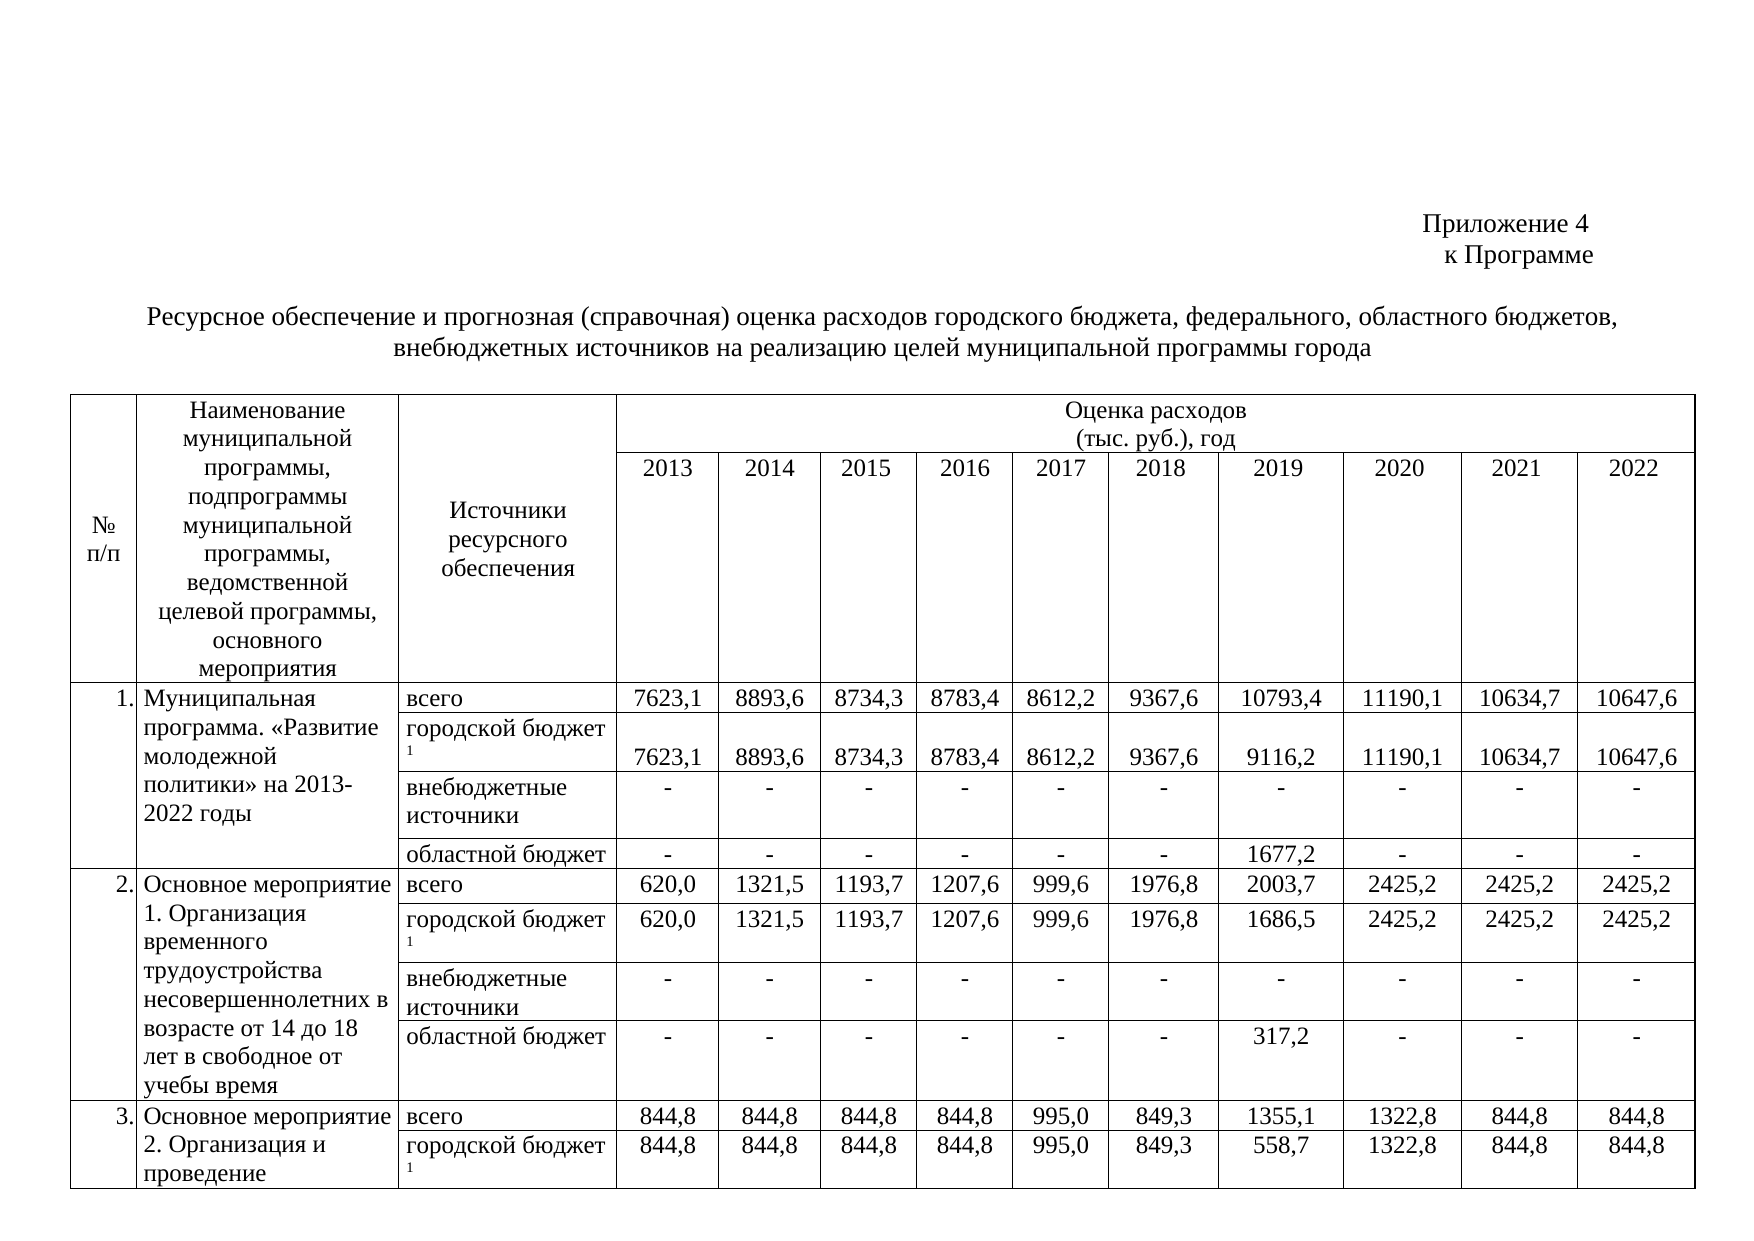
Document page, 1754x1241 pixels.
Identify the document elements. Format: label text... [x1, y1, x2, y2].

table_cell всего [399, 683, 616, 712]
table_cell внебюджетные источники [399, 963, 616, 1020]
table_cell Муниципальная программа. «Развитие молодежной политики» на 2013-2022 годы [137, 683, 398, 868]
table_cell 995,0 [1013, 1131, 1108, 1188]
table_cell 844,8 [617, 1131, 718, 1188]
table_cell 8783,4 [917, 713, 1012, 771]
table_cell - [821, 772, 916, 838]
table_cell 9367,6 [1109, 683, 1218, 712]
table_cell - [719, 839, 820, 868]
table_cell 2003,7 [1219, 869, 1343, 903]
table_cell 8734,3 [821, 683, 916, 712]
table_cell 999,6 [1013, 904, 1108, 962]
table_cell 844,8 [617, 1101, 718, 1129]
table_cell 2425,2 [1578, 904, 1694, 962]
table_cell 844,8 [719, 1101, 820, 1129]
table_cell 2014 [719, 453, 820, 682]
table_cell - [821, 963, 916, 1020]
table_cell - [1109, 1021, 1218, 1100]
table_cell - [1462, 839, 1577, 868]
table_cell 10634,7 [1462, 713, 1577, 771]
table_cell областной бюджет [399, 839, 616, 868]
table_cell - [1109, 772, 1218, 838]
table_cell - [917, 772, 1012, 838]
table_cell 1321,5 [719, 869, 820, 903]
table_cell городской бюджет 1 [399, 904, 616, 962]
table_cell 1322,8 [1344, 1101, 1461, 1129]
table_cell 8612,2 [1013, 683, 1108, 712]
table_cell 1686,5 [1219, 904, 1343, 962]
table_cell 2019 [1219, 453, 1343, 682]
table_cell - [917, 839, 1012, 868]
table_cell 999,6 [1013, 869, 1108, 903]
table_cell 620,0 [617, 904, 718, 962]
table_cell 9116,2 [1219, 713, 1343, 771]
text Ресурсное обеспечение и прогнозная (справочная) оценка расходов городского бюджета, федерального, областного бюджетов, [71, 300, 1695, 331]
table_cell 7623,1 [617, 713, 718, 771]
table_cell 620,0 [617, 869, 718, 903]
table_cell - [917, 963, 1012, 1020]
table_cell 844,8 [1462, 1131, 1577, 1188]
table_cell - [1219, 772, 1343, 838]
table_cell 11190,1 [1344, 683, 1461, 712]
table_cell - [1013, 963, 1108, 1020]
table_cell - [1344, 1021, 1461, 1100]
table_cell 849,3 [1109, 1131, 1218, 1188]
table_header Наименование муниципальной программы, подпрограммы муниципальной программы, ведомственной целевой программы, основного мероприятия [137, 395, 398, 682]
table_cell 2017 [1013, 453, 1108, 682]
table_cell - [1462, 963, 1577, 1020]
text Приложение 4 [71, 207, 1695, 238]
table_cell - [1219, 963, 1343, 1020]
table_cell 1355,1 [1219, 1101, 1343, 1129]
table_cell 849,3 [1109, 1101, 1218, 1129]
table_cell - [821, 839, 916, 868]
table_cell 844,8 [719, 1131, 820, 1188]
table_cell 844,8 [1578, 1131, 1694, 1188]
table_cell - [1344, 963, 1461, 1020]
table_cell 2425,2 [1578, 869, 1694, 903]
table_cell - [1462, 772, 1577, 838]
table_cell - [1578, 839, 1694, 868]
table_cell городской бюджет 1 [399, 1131, 616, 1188]
table_cell 10647,6 [1578, 713, 1694, 771]
table_cell городской бюджет 1 [399, 713, 616, 771]
table_cell 7623,1 [617, 683, 718, 712]
table_cell Основное мероприятие 1. Организация временного трудоустройства несовершеннолетних в возрасте от 14 до 18 лет в свободное от учебы время [137, 869, 398, 1100]
table_cell 8783,4 [917, 683, 1012, 712]
table_cell 317,2 [1219, 1021, 1343, 1100]
table_cell 2425,2 [1344, 904, 1461, 962]
table_cell - [617, 963, 718, 1020]
table_cell 11190,1 [1344, 713, 1461, 771]
table_cell 995,0 [1013, 1101, 1108, 1129]
table_header № п/п [71, 395, 136, 682]
table_cell 1193,7 [821, 869, 916, 903]
table_cell 10647,6 [1578, 683, 1694, 712]
table_cell - [1578, 1021, 1694, 1100]
table_cell - [917, 1021, 1012, 1100]
table_cell 1207,6 [917, 869, 1012, 903]
table_cell 8734,3 [821, 713, 916, 771]
table_cell - [617, 772, 718, 838]
table_cell 8893,6 [719, 683, 820, 712]
table_cell 9367,6 [1109, 713, 1218, 771]
table_cell - [719, 1021, 820, 1100]
table_cell 844,8 [917, 1101, 1012, 1129]
table_cell 844,8 [821, 1101, 916, 1129]
table_cell 558,7 [1219, 1131, 1343, 1188]
table_cell 2018 [1109, 453, 1218, 682]
table_cell 1321,5 [719, 904, 820, 962]
table_cell - [719, 772, 820, 838]
table_cell - [1013, 1021, 1108, 1100]
table_cell - [1013, 839, 1108, 868]
table_cell - [1013, 772, 1108, 838]
table_cell 1193,7 [821, 904, 916, 962]
table_cell 2015 [821, 453, 916, 682]
table_cell [71, 683, 136, 868]
table_cell 1976,8 [1109, 904, 1218, 962]
table_cell 2022 [1578, 453, 1694, 682]
table_cell Основное мероприятие 2. Организация и проведение мероприятий с детьми и молодежью [137, 1101, 398, 1188]
table_cell [71, 1101, 136, 1188]
table_cell - [719, 963, 820, 1020]
table_cell 1322,8 [1344, 1131, 1461, 1188]
table_cell 2016 [917, 453, 1012, 682]
table_cell 2013 [617, 453, 718, 682]
table_cell 8612,2 [1013, 713, 1108, 771]
table_cell 10793,4 [1219, 683, 1343, 712]
table_cell областной бюджет [399, 1021, 616, 1100]
table_cell - [1578, 772, 1694, 838]
table_cell 2425,2 [1462, 869, 1577, 903]
table_cell - [617, 839, 718, 868]
table_cell 2021 [1462, 453, 1577, 682]
table_cell 1207,6 [917, 904, 1012, 962]
table_cell 844,8 [917, 1131, 1012, 1188]
table_cell 844,8 [1578, 1101, 1694, 1129]
table_cell [71, 869, 136, 1100]
table_cell 2425,2 [1462, 904, 1577, 962]
table_cell - [617, 1021, 718, 1100]
table_cell 844,8 [821, 1131, 916, 1188]
table_cell - [1109, 839, 1218, 868]
table_cell 8893,6 [719, 713, 820, 771]
table_cell - [1344, 772, 1461, 838]
table_cell 844,8 [1462, 1101, 1577, 1129]
table_cell - [1578, 963, 1694, 1020]
table_cell внебюджетные источники [399, 772, 616, 838]
table_cell 1677,2 [1219, 839, 1343, 868]
table_cell - [821, 1021, 916, 1100]
table_cell 2020 [1344, 453, 1461, 682]
table_cell всего [399, 1101, 616, 1129]
table_cell - [1344, 839, 1461, 868]
table_cell - [1109, 963, 1218, 1020]
table_cell - [1462, 1021, 1577, 1100]
table_cell 10634,7 [1462, 683, 1577, 712]
table_header Оценка расходов (тыс. руб.), год [617, 395, 1694, 452]
table_cell всего [399, 869, 616, 903]
text внебюджетных источников на реализацию целей муниципальной программы города [71, 331, 1695, 362]
table_cell 1976,8 [1109, 869, 1218, 903]
table_header Источники ресурсного обеспечения [399, 395, 616, 682]
table_cell 2425,2 [1344, 869, 1461, 903]
text к Программе [71, 238, 1695, 269]
